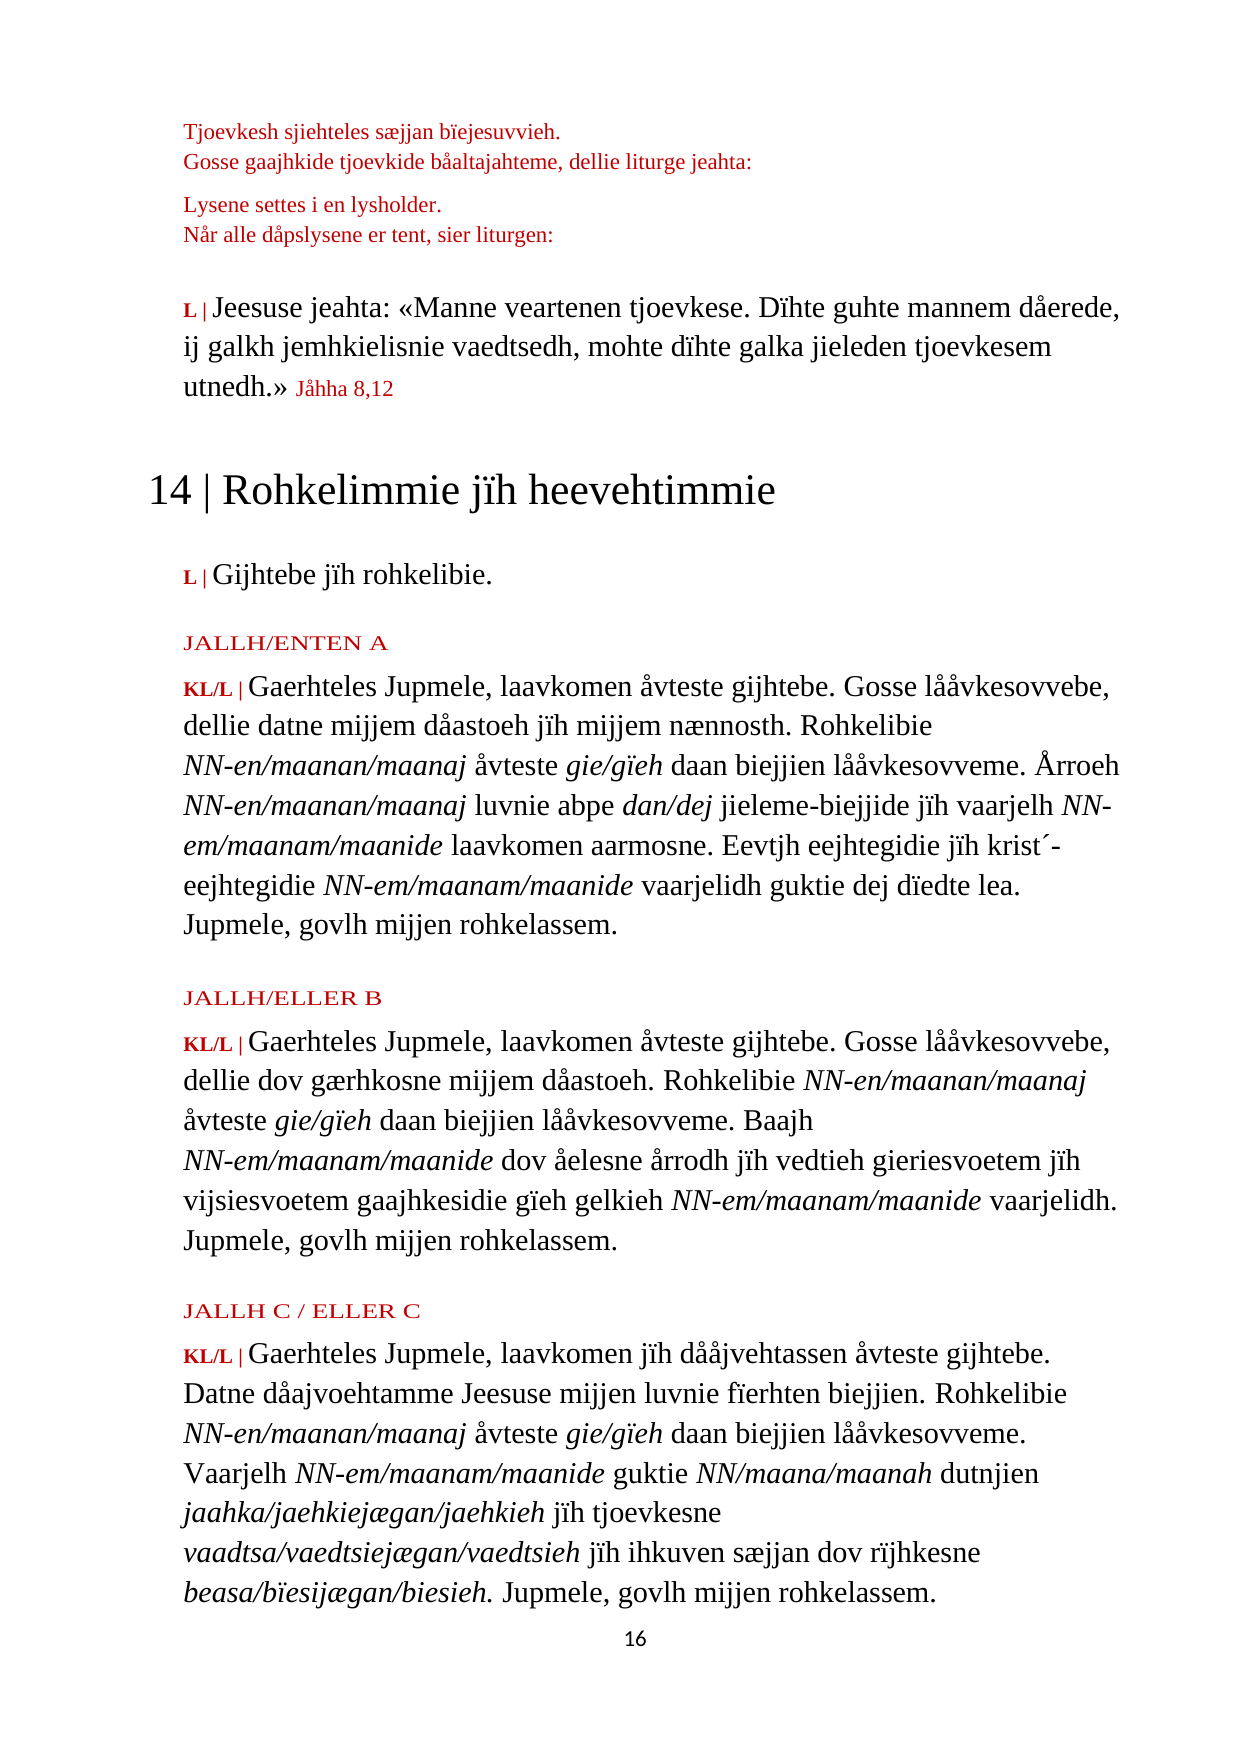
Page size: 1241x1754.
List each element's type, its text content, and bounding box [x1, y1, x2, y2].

text KL/L | Gaerhteles Jupmele, laavkomen åvteste gijhtebe. Gosse lååvkesovvebe, dellie datne mijjem dåastoeh jïh mijjem nænnosth. Rohkelibie NN-en/maanan/maanaj åvteste gie/gïeh daan biejjien lååvkesovveme. Årroeh NN-en/maanan/maanaj luvnie abpe dan/dej jieleme-biejjide jïh vaarjelh NN-em/maanam/maanide laavkomen aarmosne. Eevtjh eejhtegidie jïh krist´-eejhtegidie NN-em/maanam/maanide vaarjelidh guktie dej dïedte lea. [183, 668, 1122, 901]
text Lysene settes i en lysholder. Når alle dåpslysene er tent, sier liturgen: [183, 191, 1122, 248]
text JALLH C / ELLER C [183, 1299, 1122, 1323]
text Jupmele, govlh mijjen rohkelassem. [183, 907, 1122, 941]
text Tjoevkesh sjiehteles sæjjan bïejesuvvieh. [183, 118, 1122, 144]
text Gosse gaajhkide tjoevkide båaltajahteme, dellie liturge jeahta: [183, 148, 1122, 175]
subtitle 14 | Rohkelimmie jïh heevehtimmie [148, 463, 1122, 514]
text L | Gijhtebe jïh rohkelibie. [183, 556, 1122, 591]
text L | Jeesuse jeahta: «Manne veartenen tjoevkese. Dïhte guhte mannem dåerede, ij galkh jemhkielisnie vaedtsedh, mohte dïhte galka jieleden tjoevkesem utnedh.» Jåhha 8,12 [183, 289, 1122, 403]
text KL/L | Gaerhteles Jupmele, laavkomen jïh dååjvehtassen åvteste gijhtebe. Datne dåajvoehtamme Jeesuse mijjen luvnie fïerhten biejjien. Rohkelibie NN-en/maanan/maanaj åvteste gie/gïeh daan biejjien lååvkesovveme. Vaarjelh NN-em/maanam/maanide guktie NN/maana/maanah dutnjien jaahka/jaehkiejægan/jaehkieh jïh tjoevkesne vaadtsa/vaedtsiejægan/vaedtsieh jïh ihkuven sæjjan dov rïjhkesne beasa/bïesijægan/biesieh. Jupmele, govlh mijjen rohkelassem. [183, 1335, 1122, 1609]
text JALLH/ENTEN A [183, 631, 1122, 655]
text KL/L | Gaerhteles Jupmele, laavkomen åvteste gijhtebe. Gosse lååvkesovvebe, dellie dov gærhkosne mijjem dåastoeh. Rohkelibie NN-en/maanan/maanaj åvteste gie/gïeh daan biejjien lååvkesovveme. Baajh NN-em/maanam/maanide dov åelesne årrodh jïh vedtieh gieriesvoetem jïh vijsiesvoetem gaajhkesidie gïeh gelkieh NN-em/maanam/maanide vaarjelidh. Jupmele, govlh mijjen rohkelassem. [183, 1023, 1122, 1256]
text JALLH/ELLER B [183, 986, 1122, 1010]
